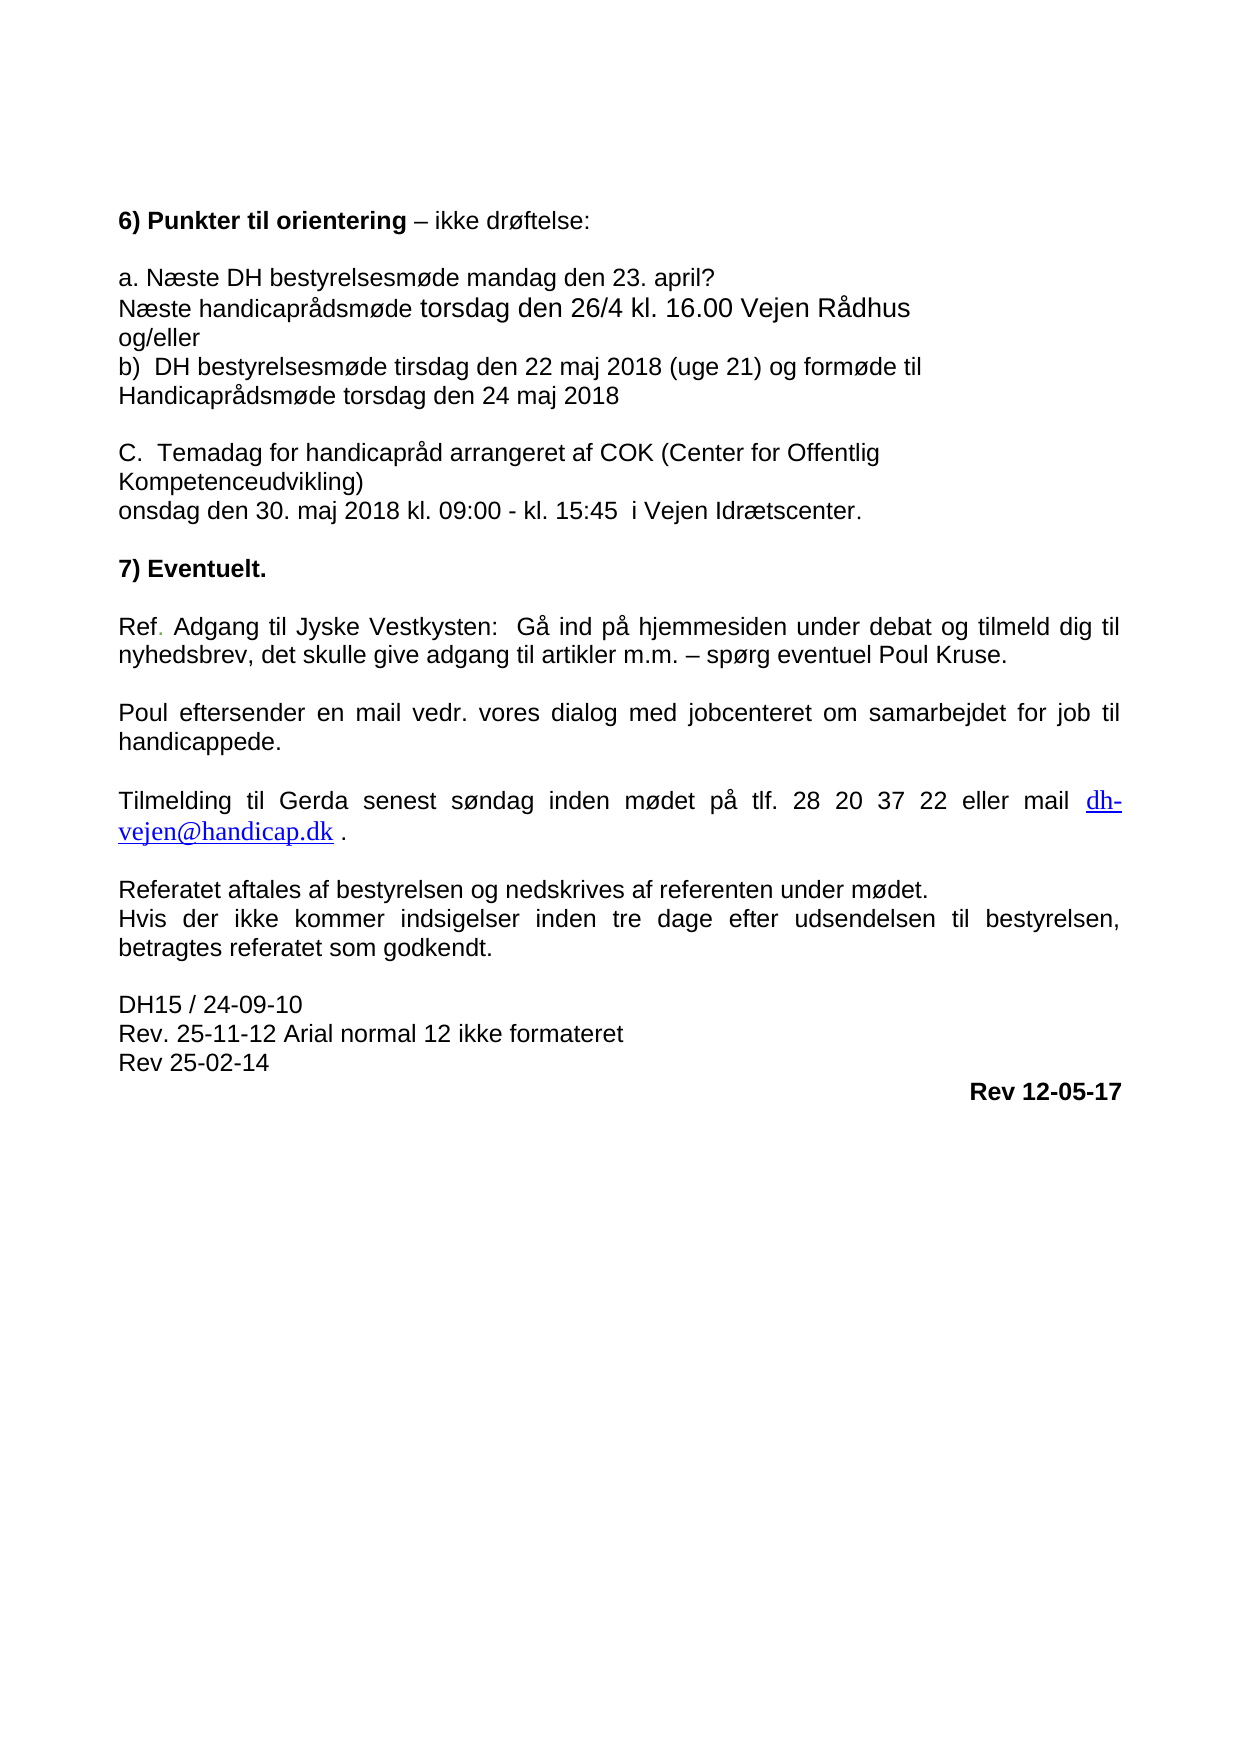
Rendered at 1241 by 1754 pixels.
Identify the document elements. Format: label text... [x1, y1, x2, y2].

text og/eller [118, 323, 1122, 352]
text DH15 / 24-09-10 [118, 990, 1122, 1019]
text onsdag den 30. maj 2018 kl. 09:00 - kl. 15:45 i Vejen Idrætscenter. [118, 496, 1122, 526]
text Handicaprådsmøde torsdag den 24 maj 2018 [118, 381, 1122, 410]
text Ref. Adgang til Jyske Vestkysten: Gå ind på hjemmesiden under debat og tilmeld dig til nyhedsbrev, det skulle give adgang til artikler m.m. – spørg eventuel Poul Kruse. [118, 612, 1122, 669]
text 7) Eventuelt. [118, 554, 1122, 583]
text Poul eftersender en mail vedr. vores dialog med jobcenteret om samarbejdet for job til handicappede. [118, 698, 1122, 756]
text Næste handicaprådsmøde torsdag den 26/4 kl. 16.00 Vejen Rådhus [118, 292, 1122, 323]
text C. Temadag for handicapråd arrangeret af COK (Center for Offentlig Kompetenceudvikling) [118, 438, 1122, 496]
text Referatet aftales af bestyrelsen og nedskrives af referenten under mødet. [118, 875, 1122, 904]
text Rev. 25-11-12 Arial normal 12 ikke formateret [118, 1019, 1122, 1048]
text Tilmelding til Gerda senest søndag inden mødet på tlf. 28 20 37 22 eller mail dh-vejen@handicap.dk . [118, 784, 1122, 847]
text 6) Punkter til orientering – ikke drøftelse: [118, 206, 1122, 235]
text Hvis der ikke kommer indsigelser inden tre dage efter udsendelsen til bestyrelsen, betragtes referatet som godkendt. [118, 904, 1122, 962]
text Rev 25-02-14 [118, 1048, 1122, 1077]
text a. Næste DH bestyrelsesmøde mandag den 23. april? [118, 263, 1122, 292]
subtitle Rev 12-05-17 [118, 1077, 1122, 1105]
text b) DH bestyrelsesmøde tirsdag den 22 maj 2018 (uge 21) og formøde til [118, 352, 1122, 381]
